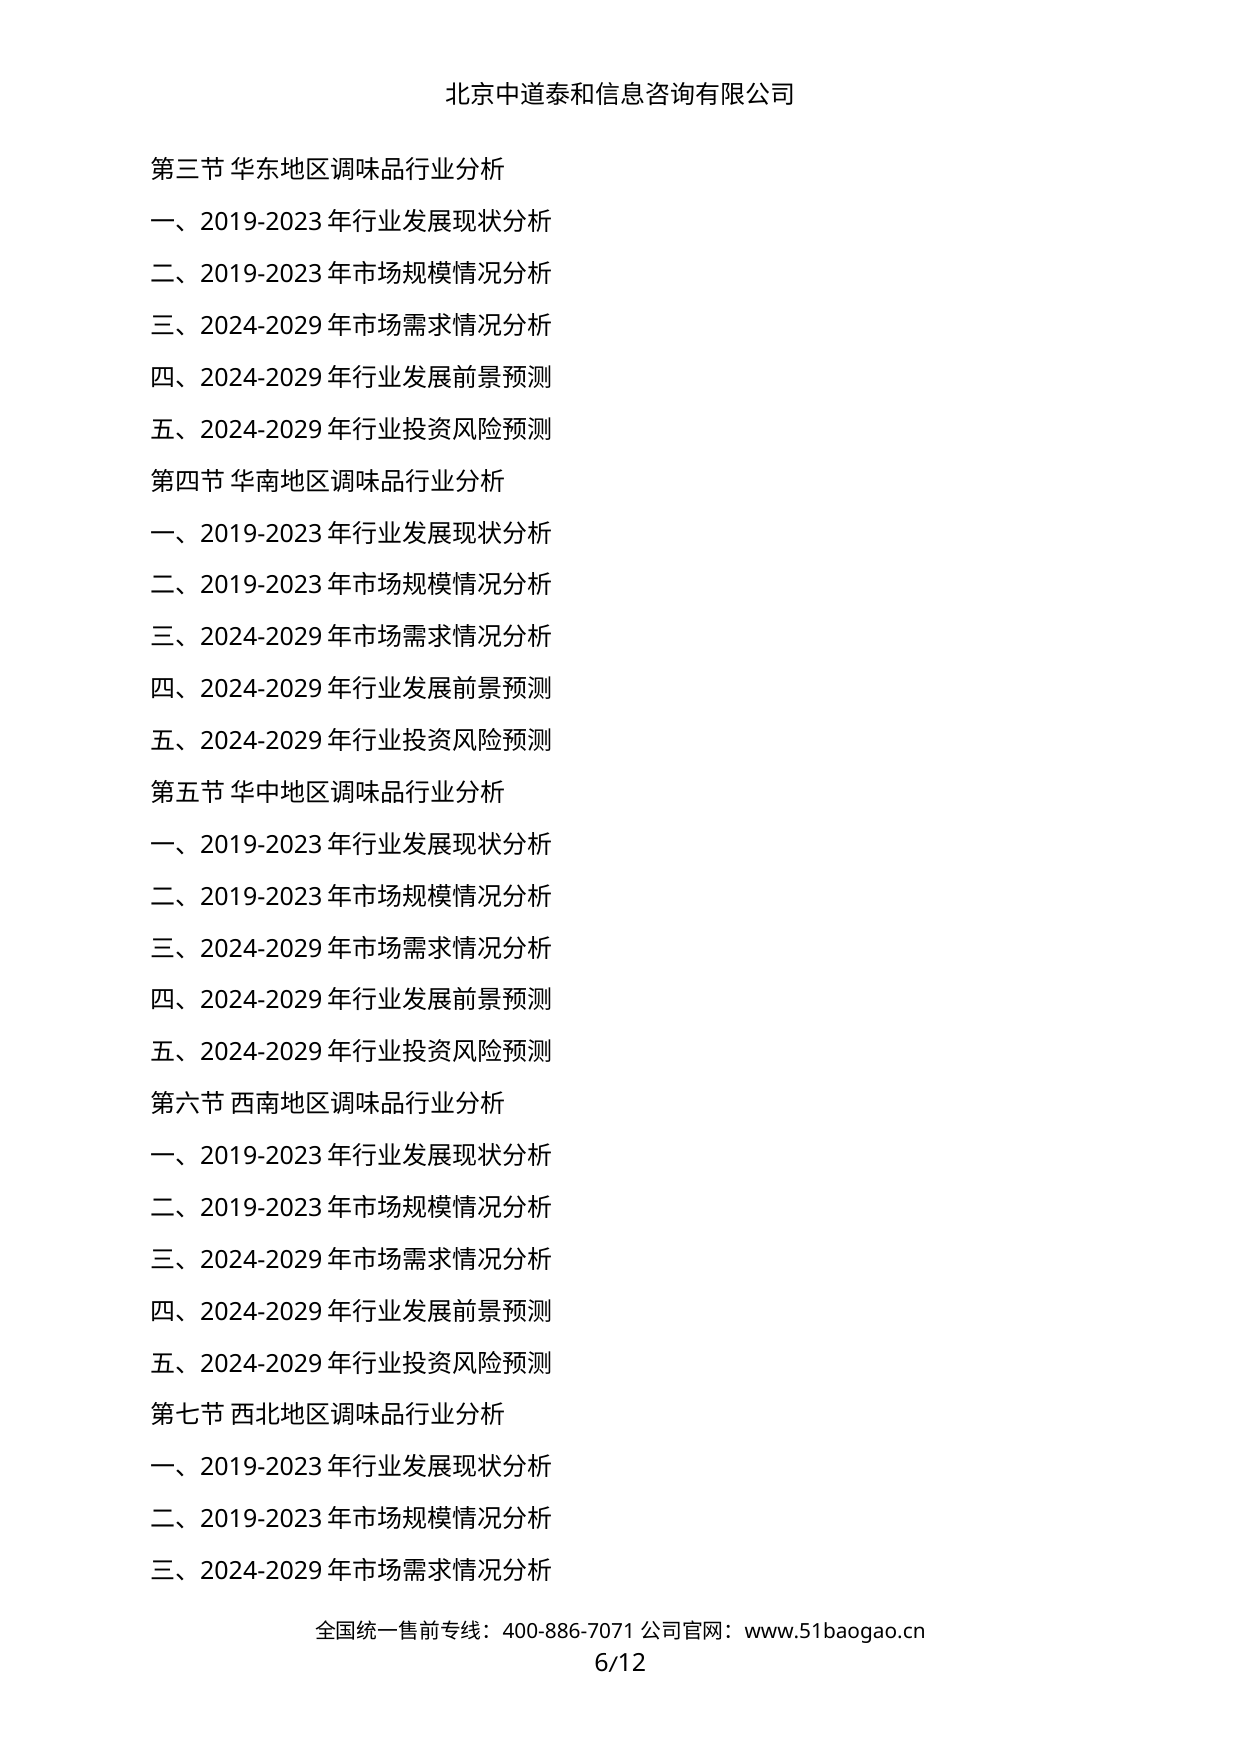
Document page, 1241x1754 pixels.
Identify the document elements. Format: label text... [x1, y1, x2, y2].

text 二、2019-2023年市场规模情况分析 [150, 565, 1090, 601]
text 五、2024-2029年行业投资风险预测 [150, 409, 1090, 446]
text 第四节 华南地区调味品行业分析 [150, 461, 1090, 497]
text 二、2019-2023年市场规模情况分析 [150, 254, 1090, 290]
text 四、2024-2029年行业发展前景预测 [150, 1291, 1090, 1327]
text 三、2024-2029年市场需求情况分析 [150, 1239, 1090, 1276]
text 一、2019-2023年行业发展现状分析 [150, 824, 1090, 861]
text 四、2024-2029年行业发展前景预测 [150, 669, 1090, 705]
text 四、2024-2029年行业发展前景预测 [150, 980, 1090, 1016]
text 三、2024-2029年市场需求情况分析 [150, 1551, 1090, 1587]
text 二、2019-2023年市场规模情况分析 [150, 876, 1090, 912]
text 三、2024-2029年市场需求情况分析 [150, 928, 1090, 964]
text 五、2024-2029年行业投资风险预测 [150, 1032, 1090, 1068]
text 第六节 西南地区调味品行业分析 [150, 1084, 1090, 1120]
text 四、2024-2029年行业发展前景预测 [150, 357, 1090, 394]
text 一、2019-2023年行业发展现状分析 [150, 1136, 1090, 1172]
text 三、2024-2029年市场需求情况分析 [150, 306, 1090, 342]
text 五、2024-2029年行业投资风险预测 [150, 1343, 1090, 1379]
text 第七节 西北地区调味品行业分析 [150, 1395, 1090, 1431]
text 第三节 华东地区调味品行业分析 [150, 150, 1090, 186]
text 五、2024-2029年行业投资风险预测 [150, 721, 1090, 757]
text 一、2019-2023年行业发展现状分析 [150, 202, 1090, 238]
text 一、2019-2023年行业发展现状分析 [150, 513, 1090, 549]
text 一、2019-2023年行业发展现状分析 [150, 1447, 1090, 1483]
text 二、2019-2023年市场规模情况分析 [150, 1187, 1090, 1224]
text 二、2019-2023年市场规模情况分析 [150, 1499, 1090, 1535]
text 第五节 华中地区调味品行业分析 [150, 772, 1090, 809]
text 三、2024-2029年市场需求情况分析 [150, 617, 1090, 653]
